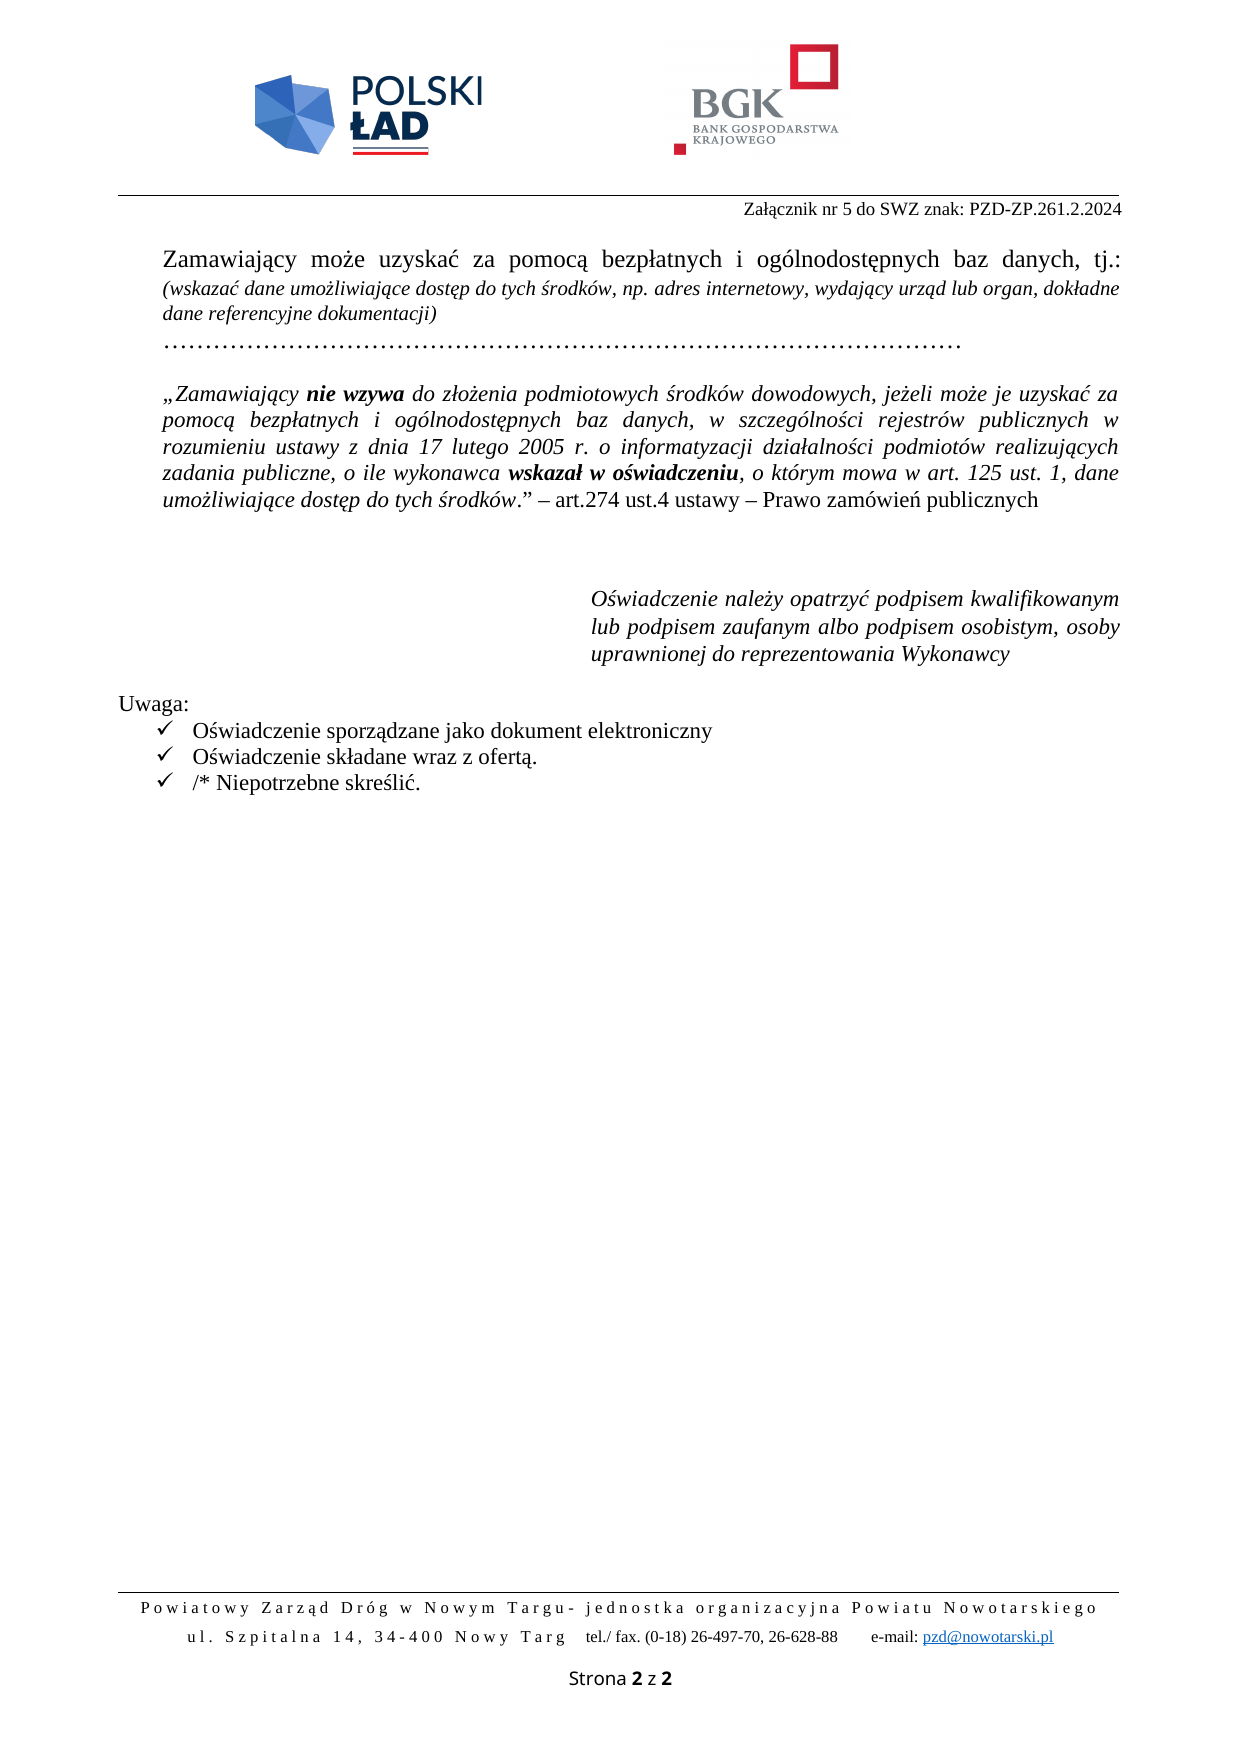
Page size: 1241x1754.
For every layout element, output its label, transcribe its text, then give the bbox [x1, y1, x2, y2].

list Oświadczenie składane wraz z ofertą. [155, 743, 1122, 769]
picture [255, 75, 482, 155]
list Oświadczenie sporządzane jako dokument elektroniczny [155, 717, 1122, 743]
picture [662, 33, 850, 166]
text …………………………………………………………………………………… [162, 325, 1122, 354]
text Uwaga: [118, 690, 1122, 717]
text „Zamawiający nie wzywa do złożenia podmiotowych środków dowodowych, jeżeli może je uzyskać za pomocą bezpłatnych i ogólnodostępnych baz danych, w szczególności rejestrów publicznych w rozumieniu ustawy z dnia 17 lutego 2005 r. o informatyzacji działalności podmiotów realizujących zadania publiczne, o ile wykonawca wskazał w oświadczeniu, o którym mowa w art. 125 ust. 1, dane umożliwiające dostęp do tych środków.” – art.274 ust.4 ustawy – Prawo zamówień publicznych [162, 380, 1122, 512]
text Oświadczenie należy opatrzyć podpisem kwalifikowanym lub podpisem zaufanym albo podpisem osobistym, osoby uprawnionej do reprezentowania Wykonawcy [591, 586, 1122, 666]
list /* Niepotrzebne skreślić. [155, 769, 1122, 796]
text Zamawiający może uzyskać za pomocą bezpłatnych i ogólnodostępnych baz danych, tj.: (wskazać dane umożliwiające dostęp do tych środków, np. adres internetowy, wydający urząd lub organ, dokładne dane referencyjne dokumentacji) [162, 244, 1122, 325]
